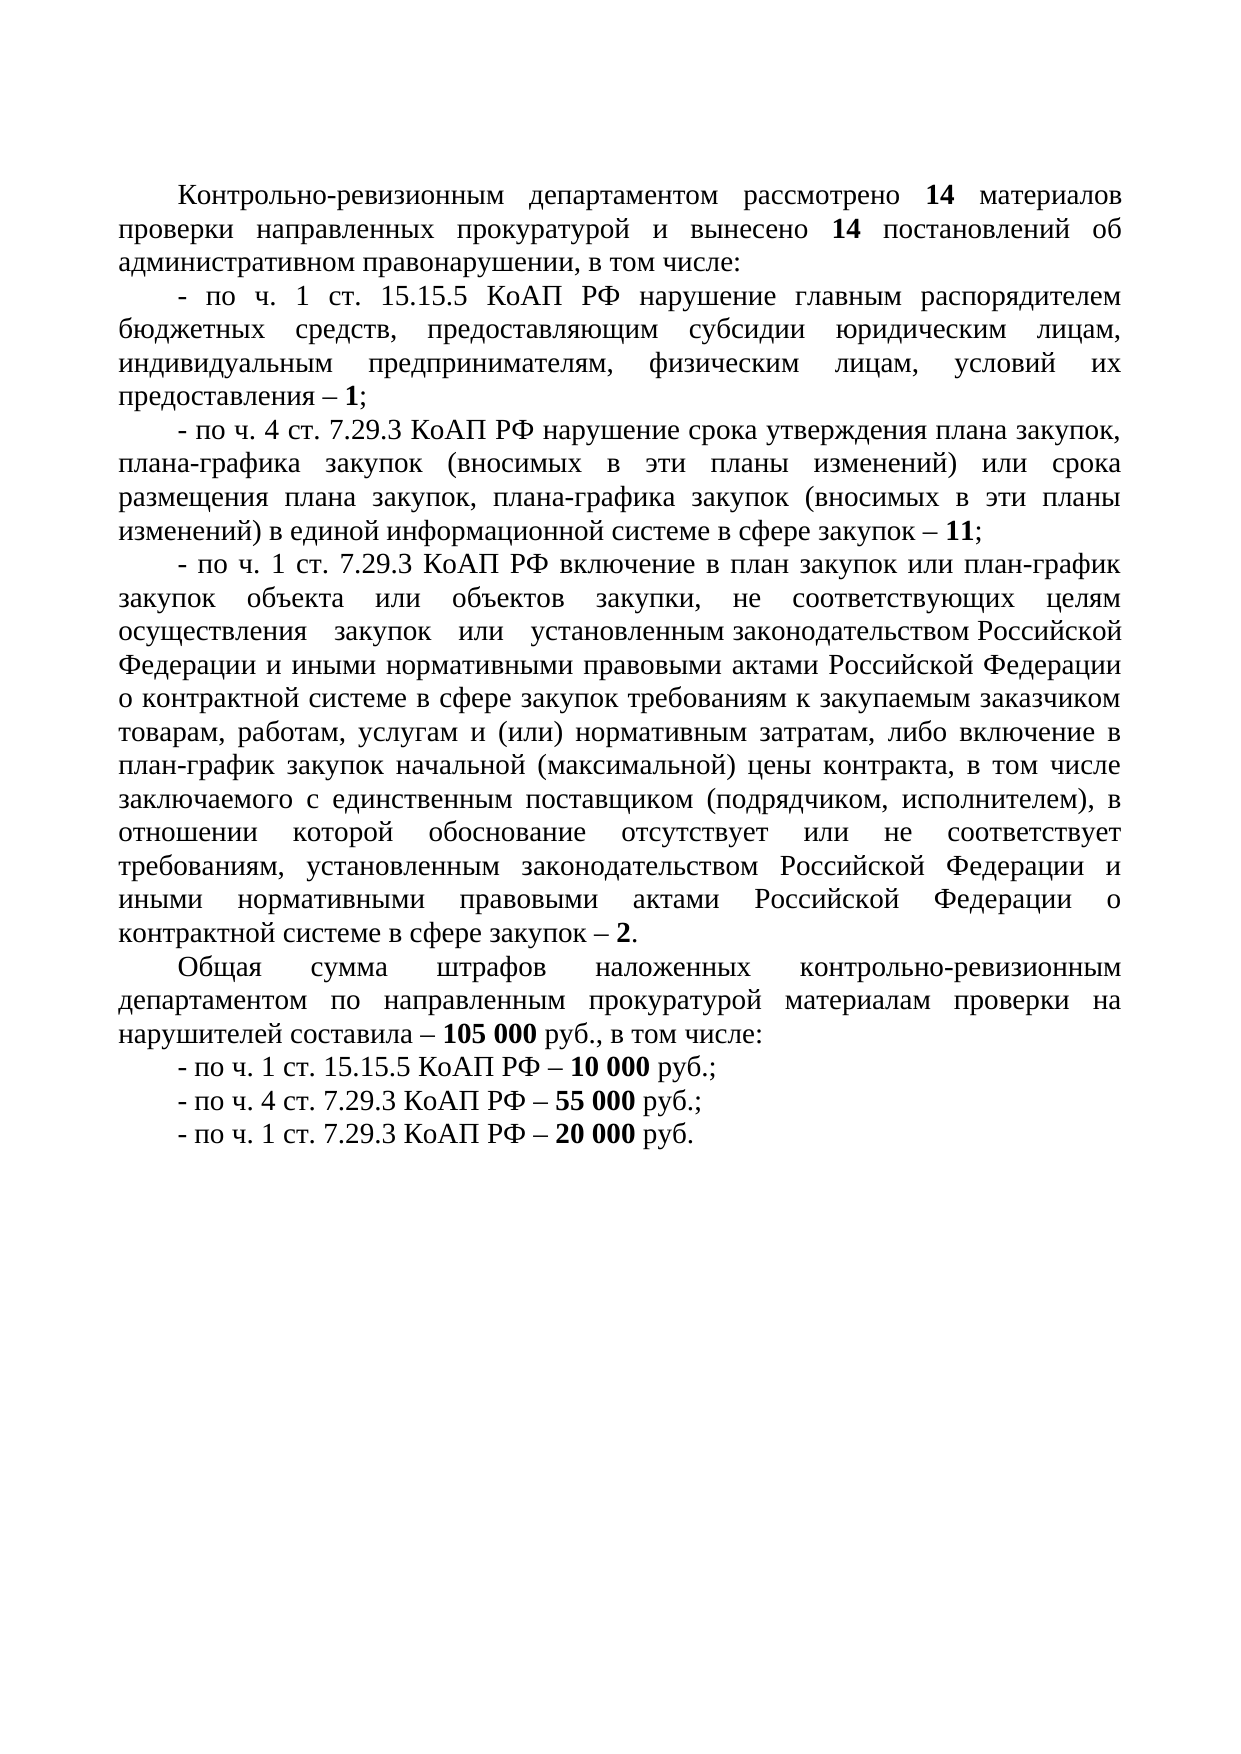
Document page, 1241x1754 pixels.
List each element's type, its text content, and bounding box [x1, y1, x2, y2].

text - по ч. 1 ст. 15.15.5 КоАП РФ – 10 000 руб.; [118, 1049, 1122, 1083]
text - по ч. 1 ст. 7.29.3 КоАП РФ – 20 000 руб. [118, 1116, 1122, 1150]
text Общая сумма штрафов наложенных контрольно-ревизионным департаментом по направленным прокуратурой материалам проверки на нарушителей составила – 105 000 руб., в том числе: [118, 949, 1122, 1049]
text Контрольно-ревизионным департаментом рассмотрено 14 материалов проверки направленных прокуратурой и вынесено 14 постановлений об административном правонарушении, в том числе: [118, 177, 1122, 278]
text - по ч. 4 ст. 7.29.3 КоАП РФ – 55 000 руб.; [118, 1083, 1122, 1116]
text - по ч. 4 ст. 7.29.3 КоАП РФ нарушение срока утверждения плана закупок, плана-графика закупок (вносимых в эти планы изменений) или срока размещения плана закупок, плана-графика закупок (вносимых в эти планы изменений) в единой информационной системе в сфере закупок – 11; [118, 412, 1122, 546]
text - по ч. 1 ст. 15.15.5 КоАП РФ нарушение главным распорядителем бюджетных средств, предоставляющим субсидии юридическим лицам, индивидуальным предпринимателям, физическим лицам, условий их предоставления – 1; [118, 278, 1122, 412]
text - по ч. 1 ст. 7.29.3 КоАП РФ включение в план закупок или план-график закупок объекта или объектов закупки, не соответствующих целям осуществления закупок или установленным законодательством Российской Федерации и иными нормативными правовыми актами Российской Федерации о контрактной системе в сфере закупок требованиям к закупаемым заказчиком товарам, работам, услугам и (или) нормативным затратам, либо включение в план-график закупок начальной (максимальной) цены контракта, в том числе заключаемого с единственным поставщиком (подрядчиком, исполнителем), в отношении которой обоснование отсутствует или не соответствует требованиям, установленным законодательством Российской Федерации и иными нормативными правовыми актами Российской Федерации о контрактной системе в сфере закупок – 2. [118, 546, 1122, 949]
